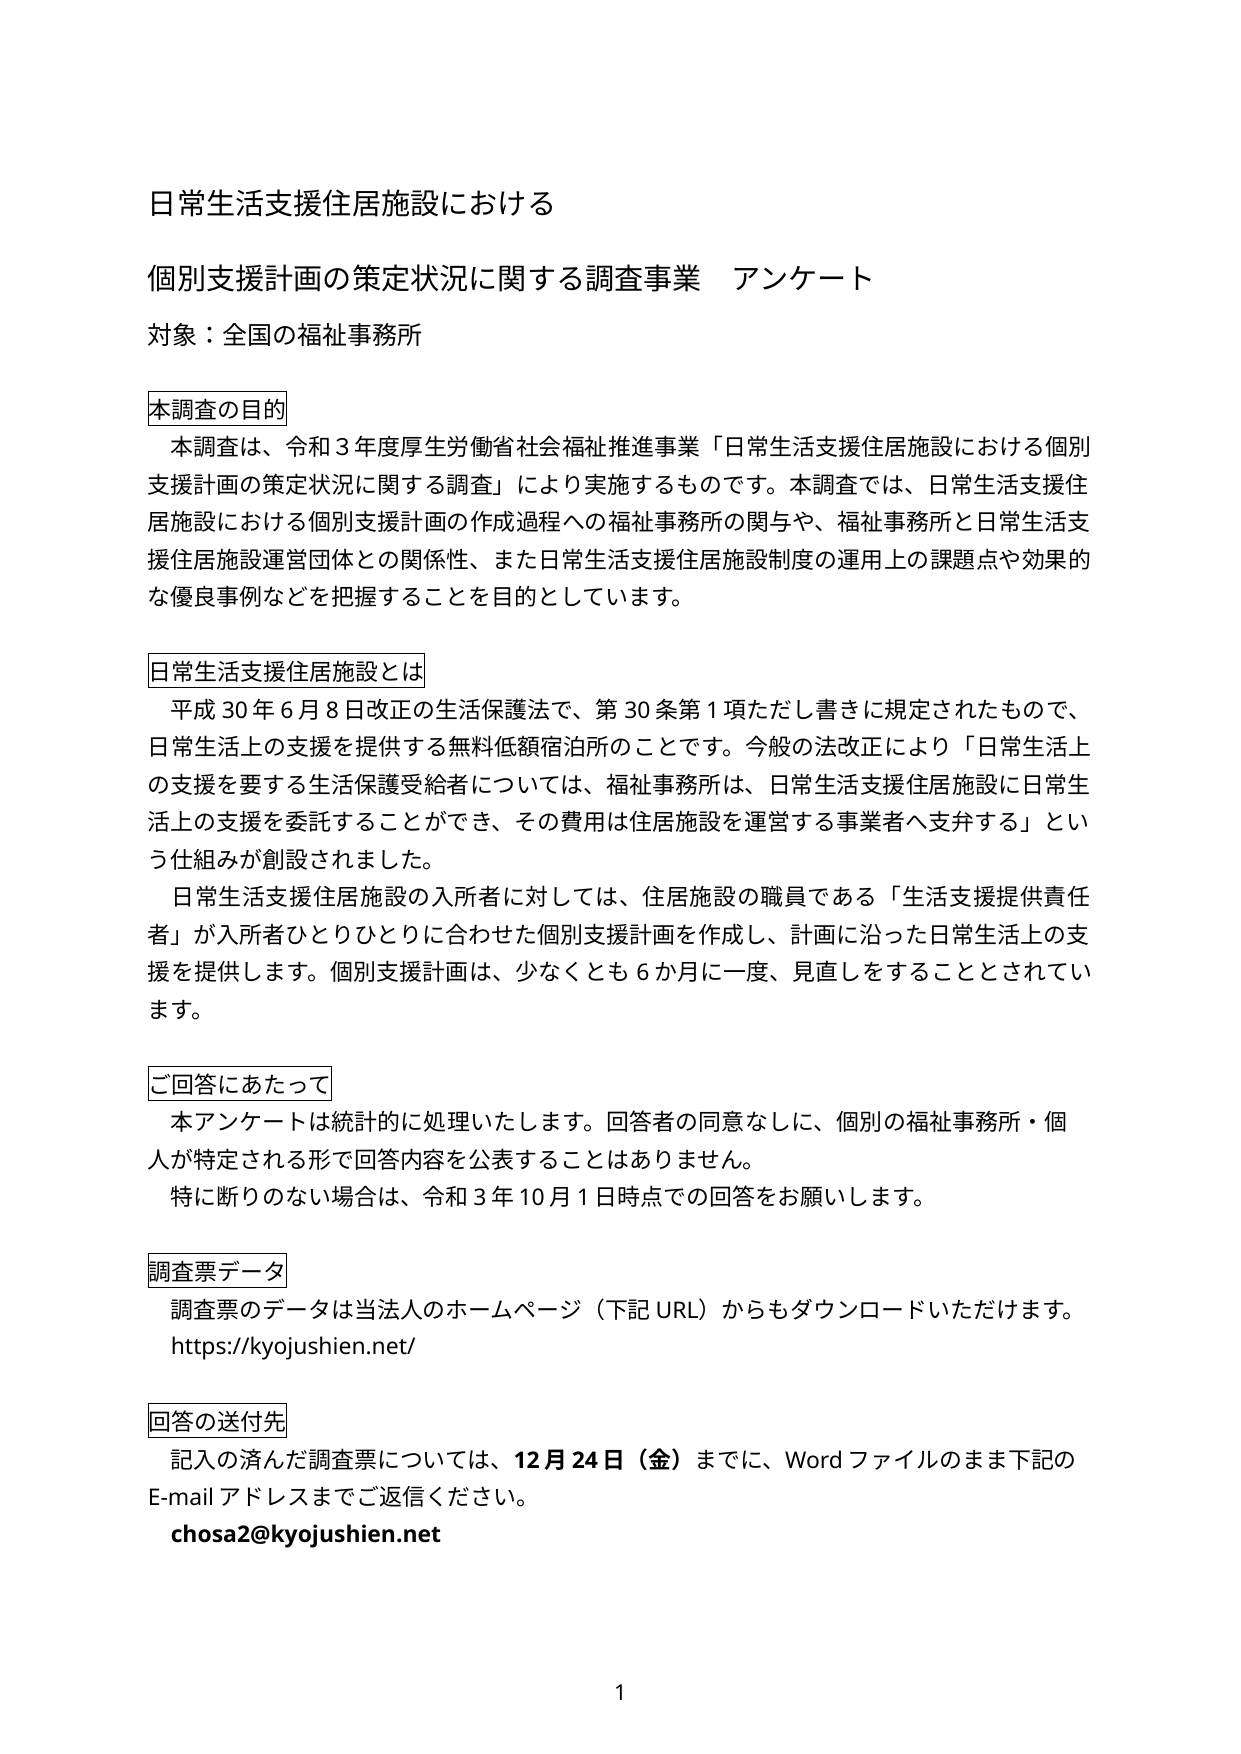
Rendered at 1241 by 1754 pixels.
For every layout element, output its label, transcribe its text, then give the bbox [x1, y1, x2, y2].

text 個別支援計画の策定状況に関する調査事業 アンケート [148, 239, 1092, 314]
text 本アンケートは統計的に処理いたします。回答者の同意なしに、個別の福祉事務所・個人が特定される形で回答内容を公表することはありません。 [148, 1102, 1071, 1177]
text 調査票のデータは当法人のホームページ（下記URL）からもダウンロードいただけます。 [148, 1289, 1092, 1327]
text 本調査の目的 [148, 389, 1071, 427]
text https://kyojushien.net/ [148, 1327, 1092, 1364]
text 記入の済んだ調査票については、12月24日（金）までに、Wordファイルのまま下記のE-mailアドレスまでご返信ください。 [148, 1439, 1093, 1514]
text 調査票データ [148, 1252, 1071, 1289]
text 日常生活支援住居施設の入所者に対しては、住居施設の職員である「生活支援提供責任者」が入所者ひとりひとりに合わせた個別支援計画を作成し、計画に沿った日常生活上の支援を提供します。個別支援計画は、少なくとも6か月に一度、見直しをすることとされています。 [148, 877, 1093, 1027]
text chosa2@kyojushien.net [148, 1514, 1071, 1552]
text 回答の送付先 [148, 1402, 1071, 1439]
text 対象：全国の福祉事務所 [148, 314, 1092, 352]
text 日常生活支援住居施設とは [148, 652, 1071, 689]
text 平成30年6月8日改正の生活保護法で、第30条第1項ただし書きに規定されたもので、日常生活上の支援を提供する無料低額宿泊所のことです。今般の法改正により「日常生活上の支援を要する生活保護受給者については、福祉事務所は、日常生活支援住居施設に日常生活上の支援を委託することができ、その費用は住居施設を運営する事業者へ支弁する」という仕組みが創設されました。 [148, 689, 1093, 877]
text 日常生活支援住居施設における [148, 164, 1092, 239]
text 特に断りのない場合は、令和3年10月1日時点での回答をお願いします。 [148, 1177, 1071, 1214]
text 本調査は、令和３年度厚生労働省社会福祉推進事業「日常生活支援住居施設における個別支援計画の策定状況に関する調査」により実施するものです。本調査では、日常生活支援住居施設における個別支援計画の作成過程への福祉事務所の関与や、福祉事務所と日常生活支援住居施設運営団体との関係性、また日常生活支援住居施設制度の運用上の課題点や効果的な優良事例などを把握することを目的としています。 [148, 427, 1093, 614]
text ご回答にあたって [148, 1064, 1071, 1102]
